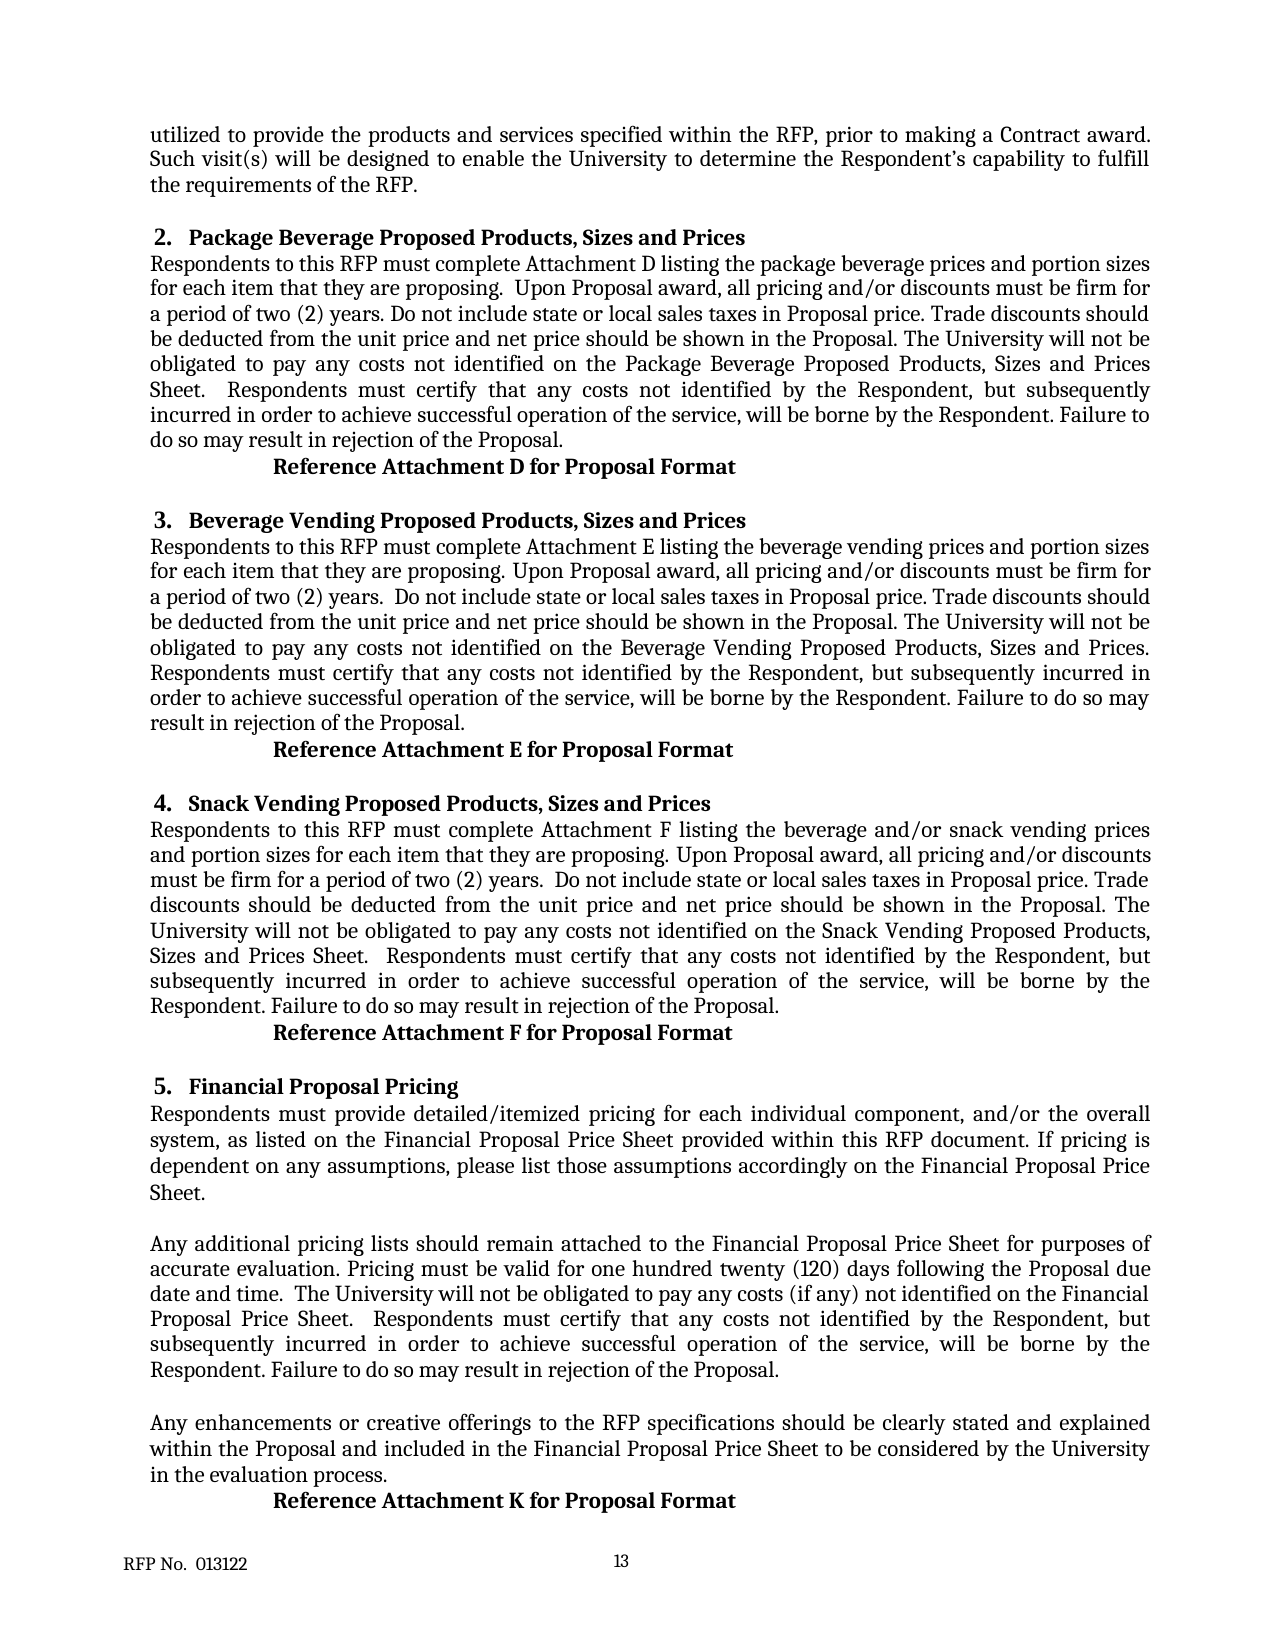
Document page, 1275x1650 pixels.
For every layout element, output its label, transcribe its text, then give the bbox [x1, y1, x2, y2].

list Reference Attachment F for Proposal Format [273, 1020, 1152, 1046]
list Snack Vending Proposed Products, Sizes and Prices [153, 789, 1152, 817]
list Financial Proposal Pricing [153, 1072, 1152, 1100]
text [150, 122, 1152, 198]
list Reference Attachment K for Proposal Format [150, 1488, 1152, 1515]
list Reference Attachment E for Proposal Format [273, 737, 1152, 763]
text Any additional pricing lists should remain attached to the Financial Proposal Price Sheet for purposes of accurate evaluation. Pricing must be valid for one hundred twenty (120) days following the Proposal due date and time. The University will not be obligated to pay any costs (if any) not identified on the Financial Proposal Price Sheet. Respondents must certify that any costs not identified by the Respondent, but subsequently incurred in order to achieve successful operation of the service, will be borne by the Respondent. Failure to do so may result in rejection of the Proposal. [150, 1231, 1152, 1383]
list Any enhancements or creative offerings to the RFP specifications should be clearly stated and explained within the Proposal and included in the Financial Proposal Price Sheet to be considered by the University in the evaluation process. [150, 1409, 1152, 1488]
text Respondents to this RFP must complete Attachment F listing the beverage and/or snack vending prices and portion sizes for each item that they are proposing. Upon Proposal award, all pricing and/or discounts must be firm for a period of two (2) years. Do not include state or local sales taxes in Proposal price. Trade discounts should be deducted from the unit price and net price should be shown in the Proposal. The University will not be obligated to pay any costs not identified on the Snack Vending Proposed Products, Sizes and Prices Sheet. Respondents must certify that any costs not identified by the Respondent, but subsequently incurred in order to achieve successful operation of the service, will be borne by the Respondent. Failure to do so may result in rejection of the Proposal. [150, 817, 1152, 1020]
text Respondents to this RFP must complete Attachment D listing the package beverage prices and portion sizes for each item that they are proposing. Upon Proposal award, all pricing and/or discounts must be firm for a period of two (2) years. Do not include state or local sales taxes in Proposal price. Trade discounts should be deducted from the unit price and net price should be shown in the Proposal. The University will not be obligated to pay any costs not identified on the Package Beverage Proposed Products, Sizes and Prices Sheet. Respondents must certify that any costs not identified by the Respondent, but subsequently incurred in order to achieve successful operation of the service, will be borne by the Respondent. Failure to do so may result in rejection of the Proposal. [150, 251, 1152, 453]
list Package Beverage Proposed Products, Sizes and Prices [153, 223, 1152, 251]
list Beverage Vending Proposed Products, Sizes and Prices [153, 506, 1152, 534]
text Respondents to this RFP must complete Attachment E listing the beverage vending prices and portion sizes for each item that they are proposing. Upon Proposal award, all pricing and/or discounts must be firm for a period of two (2) years. Do not include state or local sales taxes in Proposal price. Trade discounts should be deducted from the unit price and net price should be shown in the Proposal. The University will not be obligated to pay any costs not identified on the Beverage Vending Proposed Products, Sizes and Prices. Respondents must certify that any costs not identified by the Respondent, but subsequently incurred in order to achieve successful operation of the service, will be borne by the Respondent. Failure to do so may result in rejection of the Proposal. [150, 534, 1152, 737]
list Reference Attachment D for Proposal Format [228, 453, 1152, 480]
list Respondents must provide detailed/itemized pricing for each individual component, and/or the overall system, as listed on the Financial Proposal Price Sheet provided within this RFP document. If pricing is dependent on any assumptions, please list those assumptions accordingly on the Financial Proposal Price Sheet. [150, 1100, 1152, 1206]
